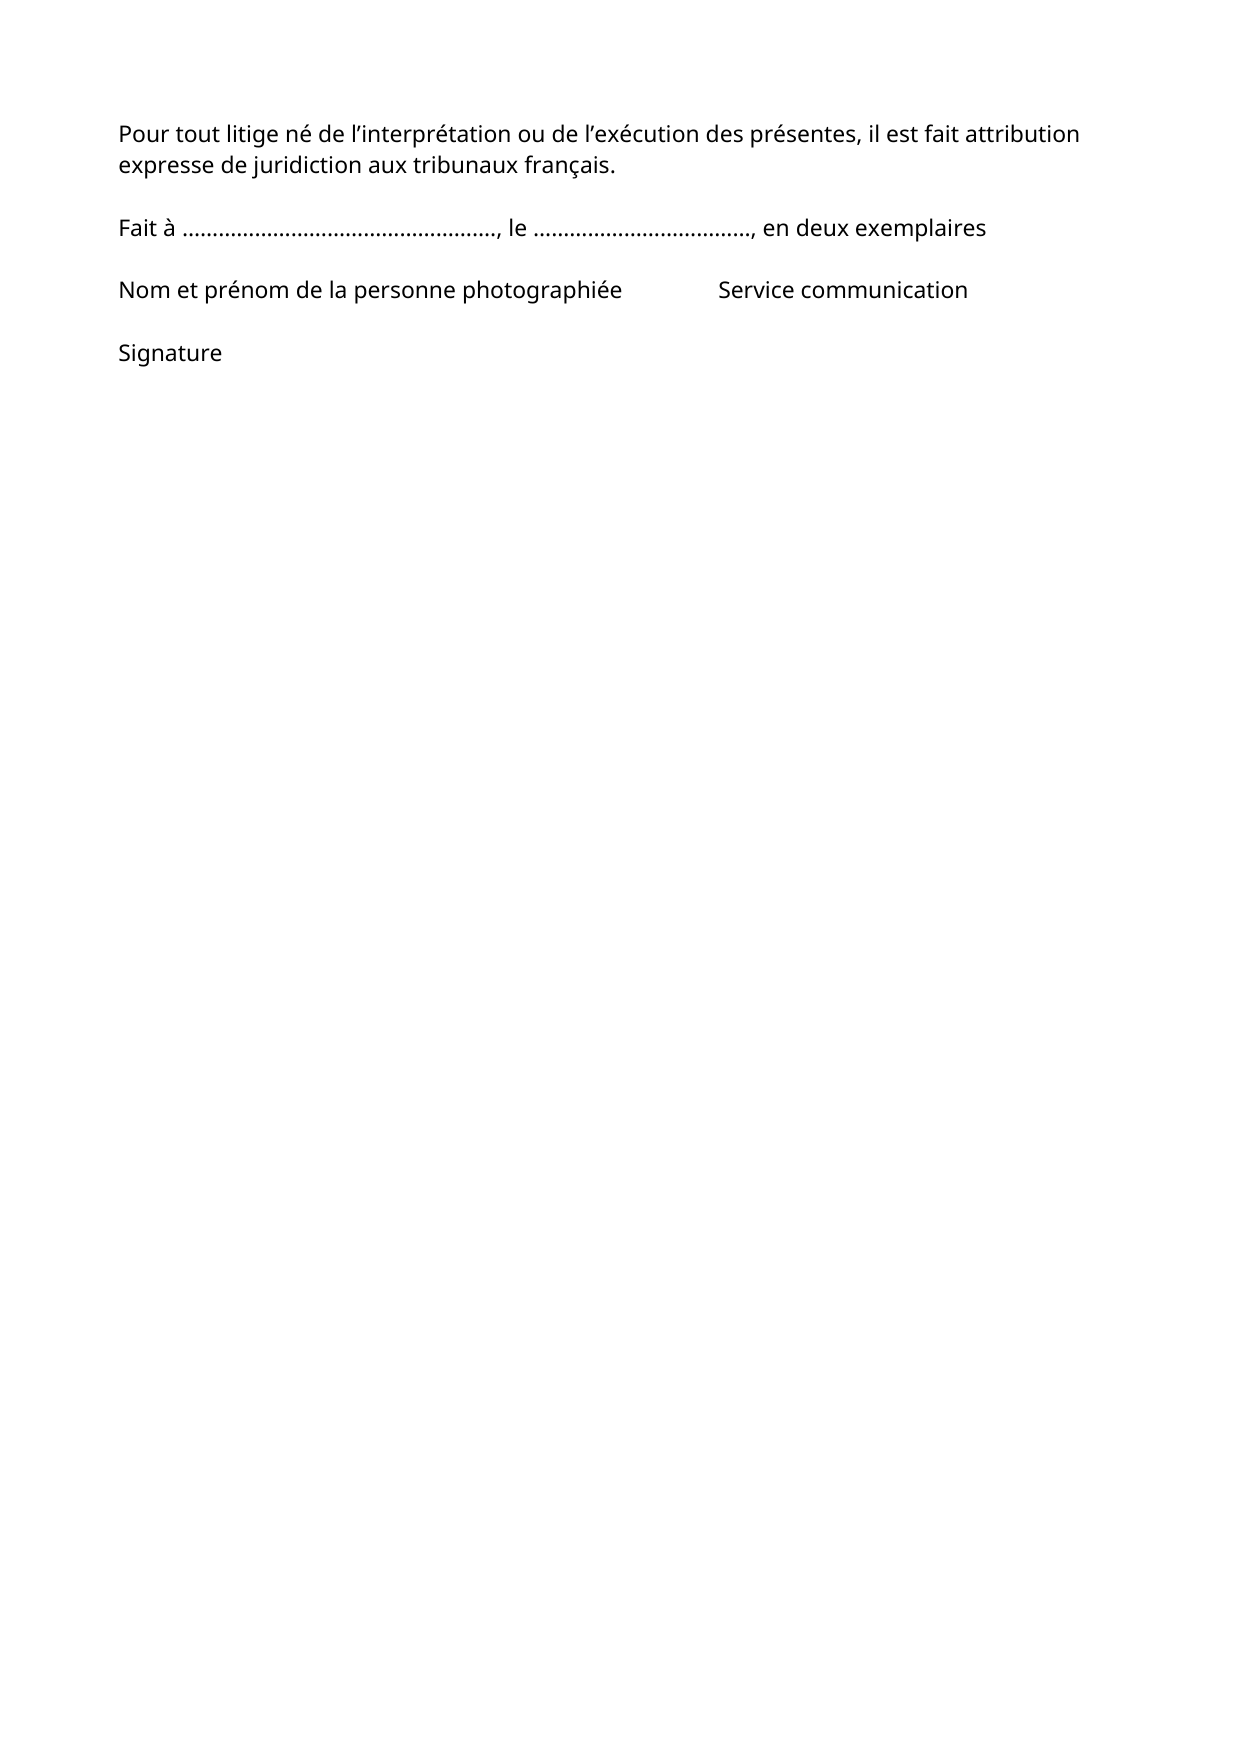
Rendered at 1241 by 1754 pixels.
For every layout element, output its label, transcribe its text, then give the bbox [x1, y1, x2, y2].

text Nom et prénom de la personne photographiée Service communication [118, 274, 1122, 306]
text Signature [118, 337, 1122, 368]
text Fait à ……………………………………………., le ………………………………, en deux exemplaires [118, 212, 1122, 243]
text Pour tout litige né de l’interprétation ou de l’exécution des présentes, il est fait attribution expresse de juridiction aux tribunaux français. [118, 118, 1122, 181]
